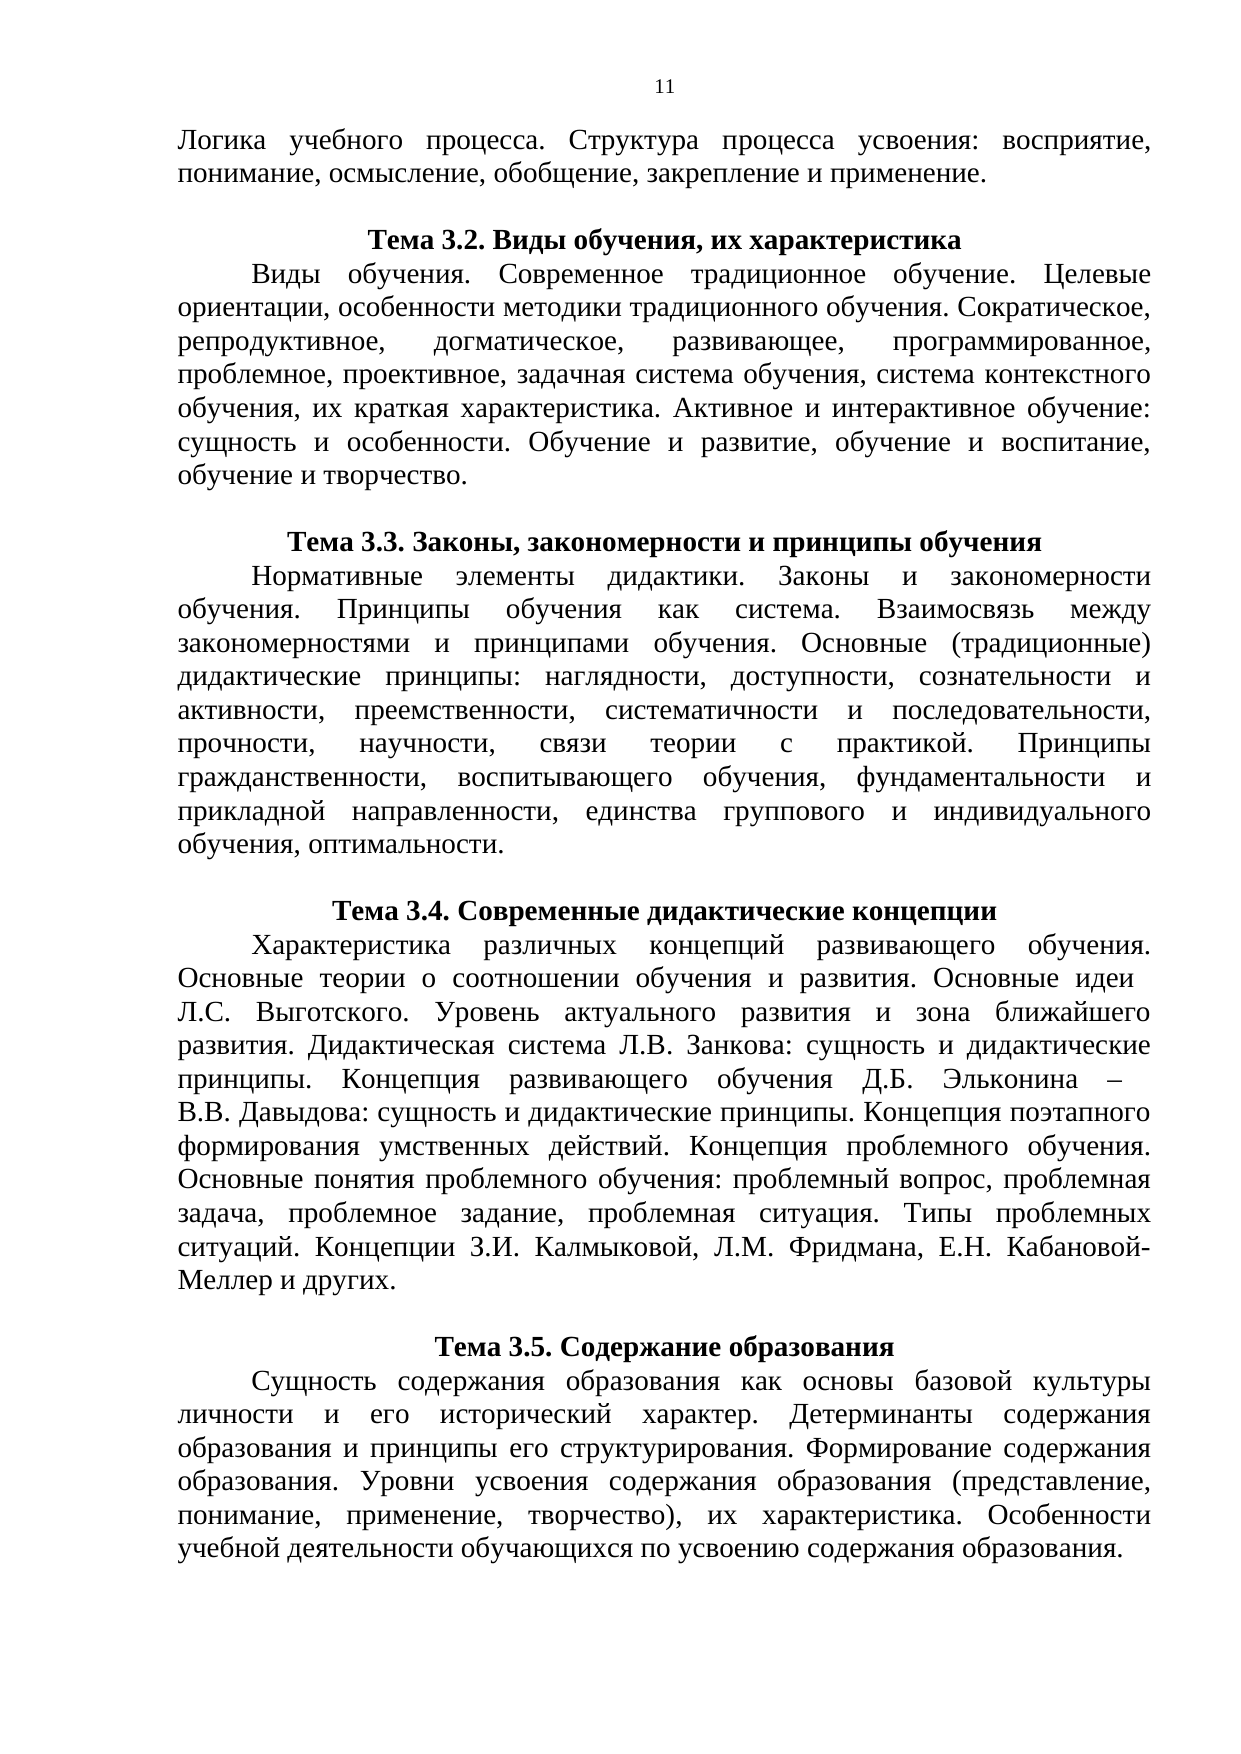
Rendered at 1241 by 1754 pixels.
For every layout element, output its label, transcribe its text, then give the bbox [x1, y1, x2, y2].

text Нормативные элементы дидактики. Законы и закономерности обучения. Принципы обучения как система. Взаимосвязь между закономерностями и принципами обучения. Основные (традиционные) дидактические принципы: наглядности, доступности, сознательности и активности, преемственности, систематичности и последовательности, прочности, научности, связи теории с практикой. Принципы гражданственности, воспитывающего обучения, фундаментальности и прикладной направленности, единства группового и индивидуального обучения, оптимальности. [177, 558, 1152, 860]
text Тема 3.2. Виды обучения, их характеристика [177, 222, 1152, 256]
text Характеристика различных концепций развивающего обучения. Основные теории о соотношении обучения и развития. Основные идеи Л.С. Выготского. Уровень актуального развития и зона ближайшего развития. Дидактическая система Л.В. Занкова: сущность и дидактические принципы. Концепция развивающего обучения Д.Б. Эльконина – В.В. Давыдова: сущность и дидактические принципы. Концепция поэтапного формирования умственных действий. Концепция проблемного обучения. Основные понятия проблемного обучения: проблемный вопрос, проблемная задача, проблемное задание, проблемная ситуация. Типы проблемных ситуаций. Концепции З.И. Калмыковой, Л.М. Фридмана, Е.Н. Кабановой-Меллер и других. [177, 927, 1152, 1296]
text Тема 3.5. Содержание образования [177, 1329, 1152, 1363]
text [177, 122, 1152, 189]
text Тема 3.3. Законы, закономерности и принципы обучения [177, 524, 1152, 558]
text Сущность содержания образования как основы базовой культуры личности и его исторический характер. Детерминанты содержания образования и принципы его структурирования. Формирование содержания образования. Уровни усвоения содержания образования (представление, понимание, применение, творчество), их характеристика. Особенности учебной деятельности обучающихся по усвоению содержания образования. [177, 1363, 1152, 1564]
text Тема 3.4. Современные дидактические концепции [177, 893, 1152, 927]
text Виды обучения. Современное традиционное обучение. Целевые ориентации, особенности методики традиционного обучения. Сократическое, репродуктивное, догматическое, развивающее, программированное, проблемное, проективное, задачная система обучения, система контекстного обучения, их краткая характеристика. Активное и интерактивное обучение: сущность и особенности. Обучение и развитие, обучение и воспитание, обучение и творчество. [177, 256, 1152, 491]
